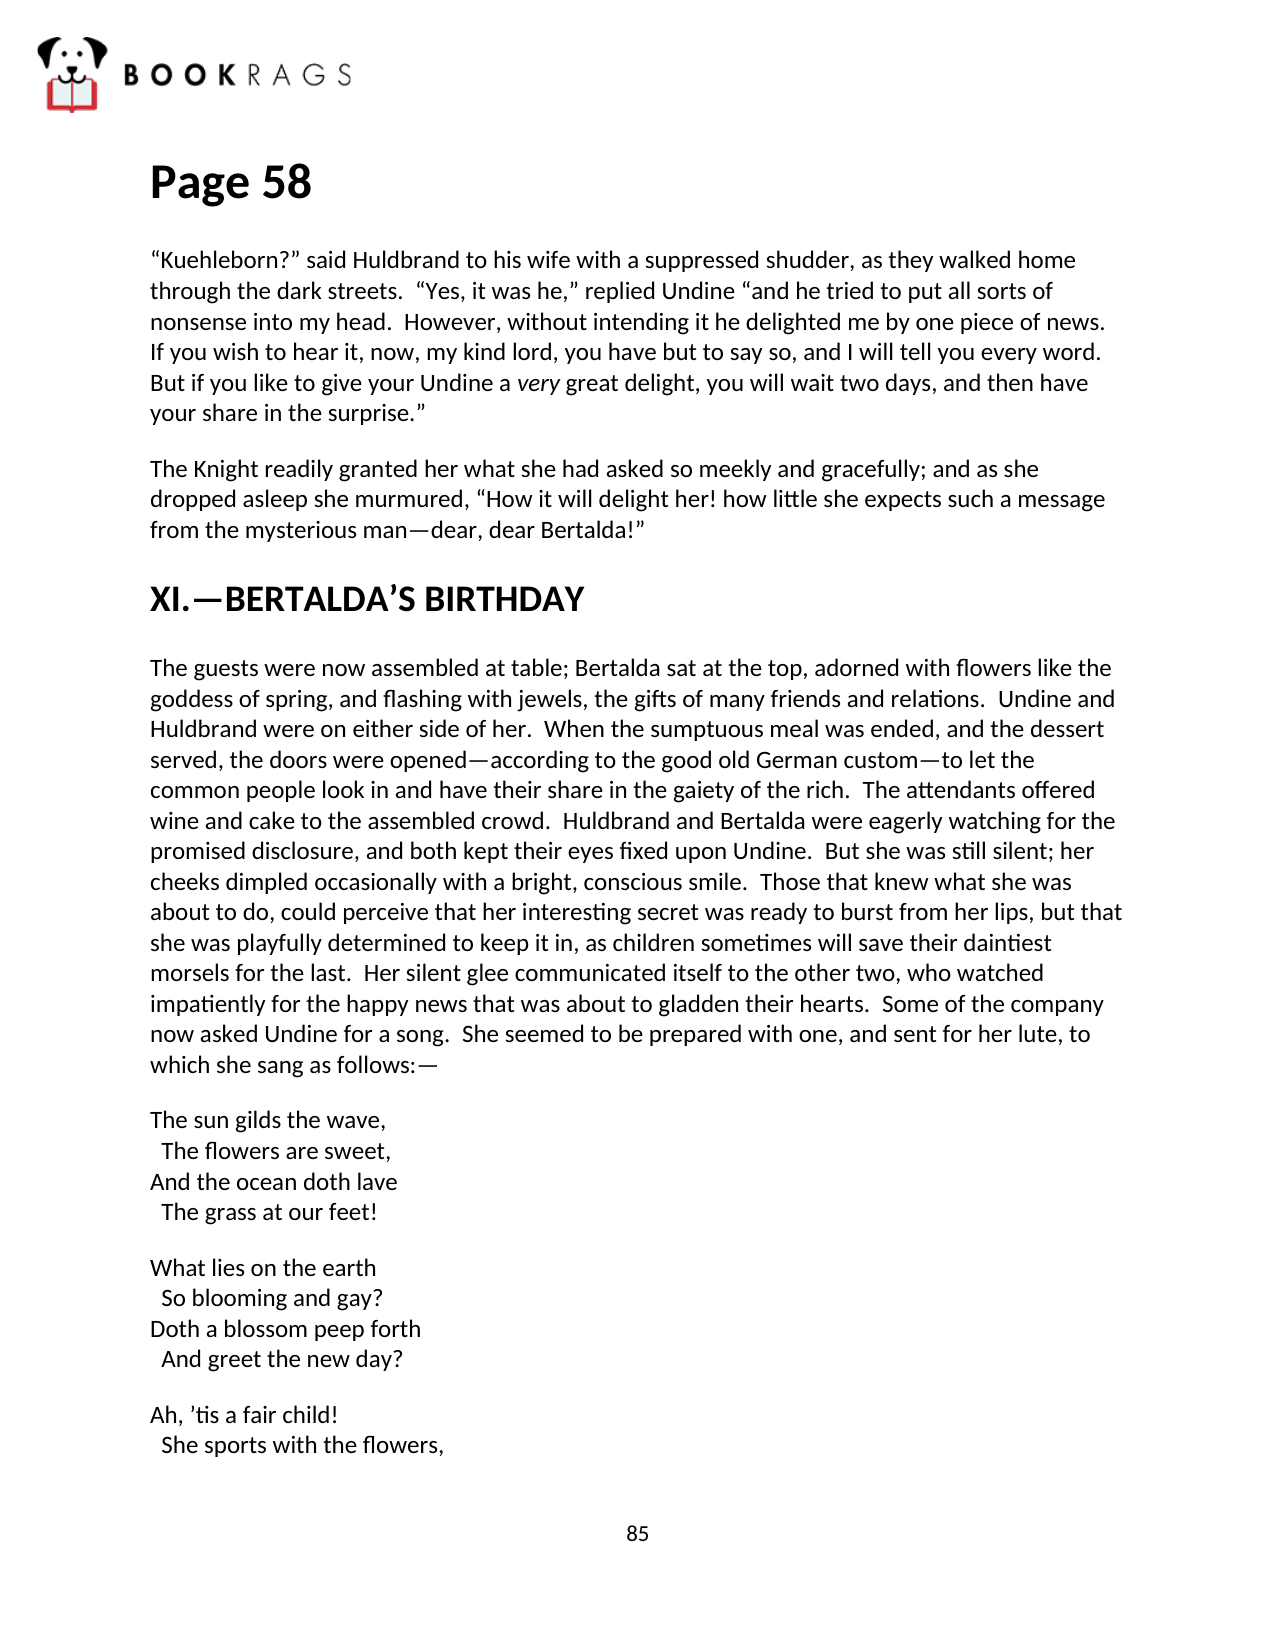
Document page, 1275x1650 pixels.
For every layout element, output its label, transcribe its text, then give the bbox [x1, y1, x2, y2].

picture [37, 37, 351, 113]
text Page 58 [150, 150, 1125, 211]
text What lies on the earth So blooming and gay? Doth a blossom peep forth And greet the new day? [150, 1252, 1125, 1374]
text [150, 1399, 1125, 1460]
text “Kuehleborn?” said Huldbrand to his wife with a suppressed shudder, as they walked home through the dark streets. “Yes, it was he,” replied Undine “and he tried to put all sorts of nonsense into my head. However, without intending it he delighted me by one piece of news. If you wish to hear it, now, my kind lord, you have but to say so, and I will tell you every word. But if you like to give your Undine a very great delight, you will wait two days, and then have your share in the surprise.” [150, 244, 1125, 428]
text The sun gilds the wave, The flowers are sweet, And the ocean doth lave The grass at our feet! [150, 1105, 1125, 1227]
text The guests were now assembled at table; Bertalda sat at the top, adorned with flowers like the goddess of spring, and flashing with jewels, the gifts of many friends and relations. Undine and Huldbrand were on either side of her. When the sumptuous meal was ended, and the dessert served, the doors were opened—­according to the good old German custom—­to let the common people look in and have their share in the gaiety of the rich. The attendants offered wine and cake to the assembled crowd. Huldbrand and Bertalda were eagerly watching for the promised disclosure, and both kept their eyes fixed upon Undine. But she was still silent; her cheeks dimpled occasionally with a bright, conscious smile. Those that knew what she was about to do, could perceive that her interesting secret was ready to burst from her lips, but that she was playfully determined to keep it in, as children sometimes will save their daintiest morsels for the last. Her silent glee communicated itself to the other two, who watched impatiently for the happy news that was about to gladden their hearts. Some of the company now asked Undine for a song. She seemed to be prepared with one, and sent for her lute, to which she sang as follows:—­ [150, 652, 1125, 1080]
text The Knight readily granted her what she had asked so meekly and gracefully; and as she dropped asleep she murmured, “How it will delight her! how little she expects such a message from the mysterious man—­dear, dear Bertalda!” [150, 453, 1125, 544]
text XI.—­BERTALDA’S BIRTHDAY [150, 575, 1125, 621]
